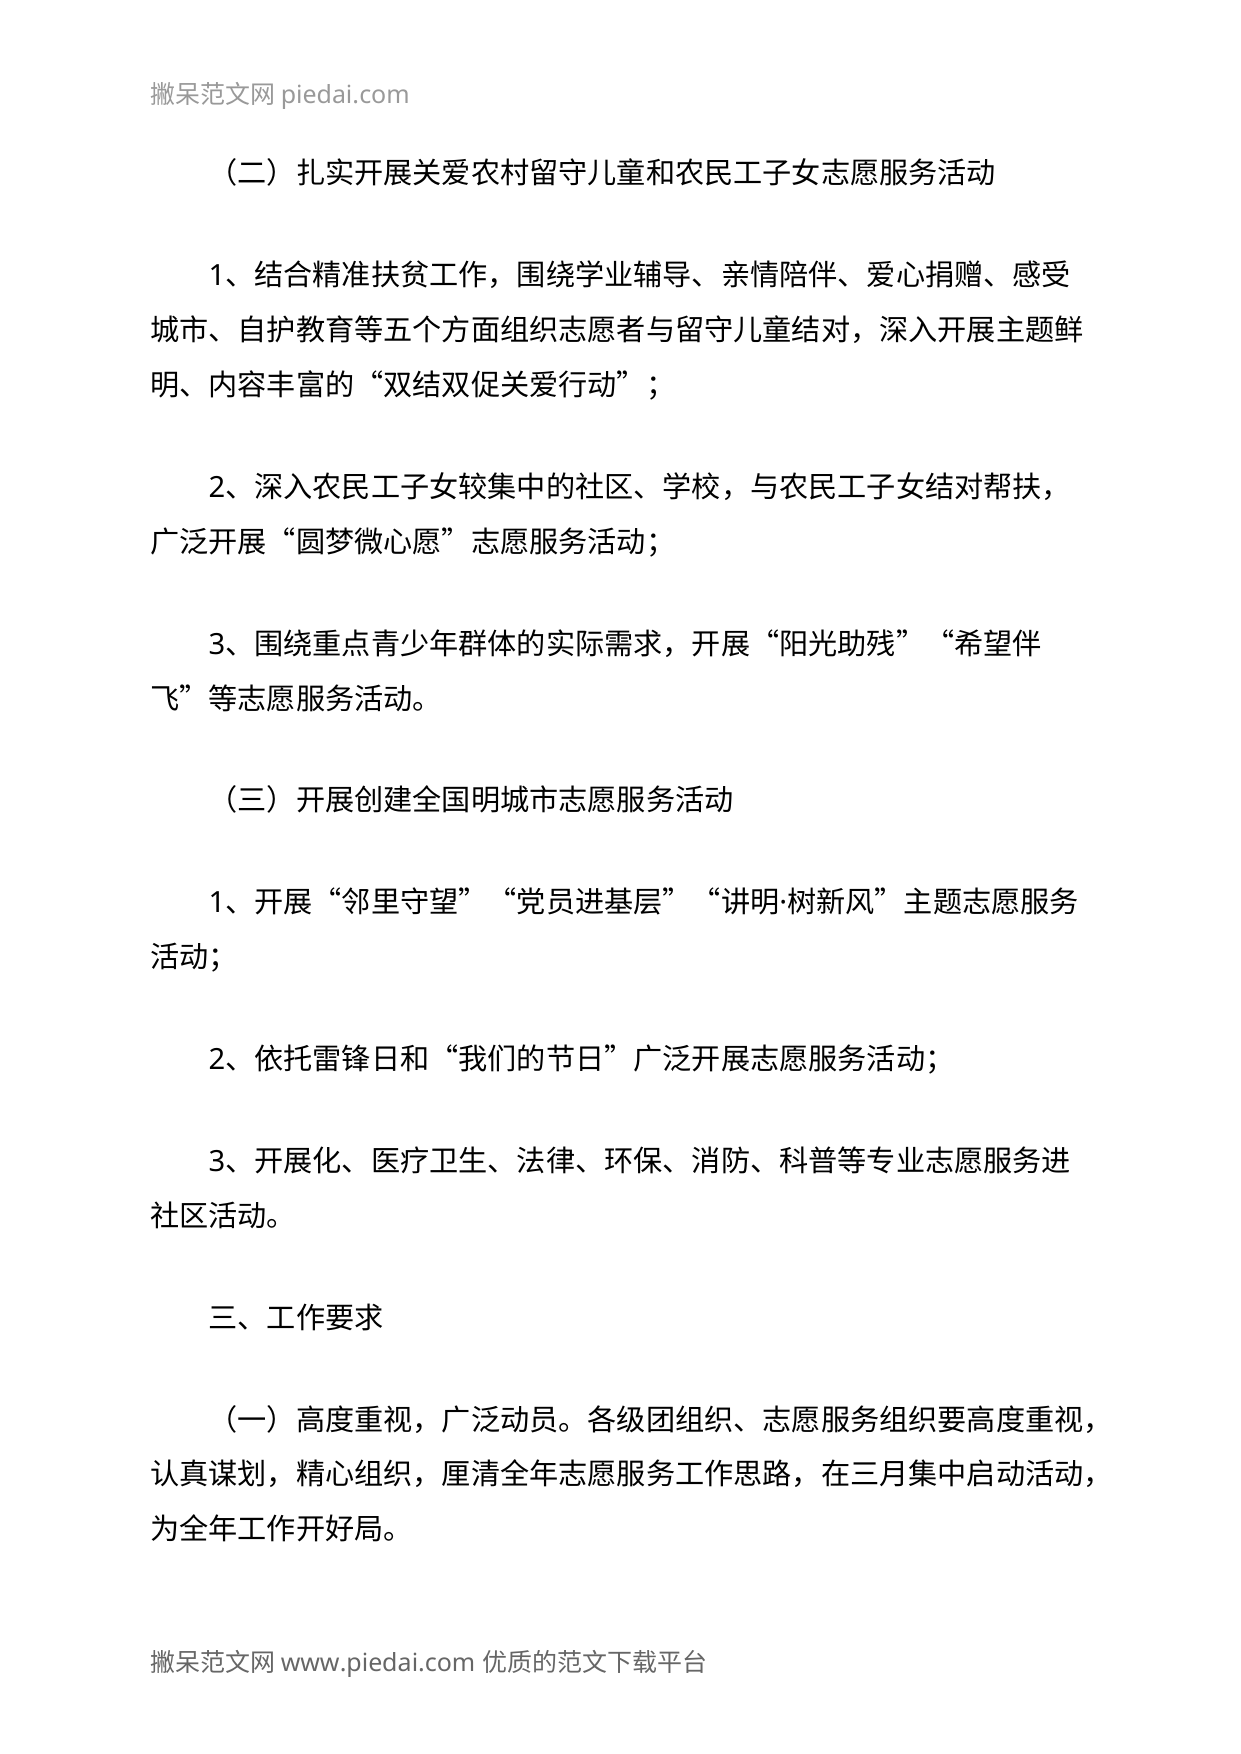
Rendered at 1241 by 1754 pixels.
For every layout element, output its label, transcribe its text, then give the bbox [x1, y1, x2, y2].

text （三）开展创建全国明城市志愿服务活动 [150, 777, 1090, 819]
text （一）高度重视，广泛动员。各级团组织、志愿服务组织要高度重视，认真谋划，精心组织，厘清全年志愿服务工作思路，在三月集中启动活动，为全年工作开好局。 [150, 1396, 1090, 1548]
text 2、依托雷锋日和“我们的节日”广泛开展志愿服务活动； [150, 1036, 1090, 1078]
text 1、结合精准扶贫工作，围绕学业辅导、亲情陪伴、爱心捐赠、感受城市、自护教育等五个方面组织志愿者与留守儿童结对，深入开展主题鲜明、内容丰富的“双结双促关爱行动”； [150, 252, 1090, 404]
text 2、深入农民工子女较集中的社区、学校，与农民工子女结对帮扶，广泛开展“圆梦微心愿”志愿服务活动； [150, 463, 1090, 561]
text 3、围绕重点青少年群体的实际需求，开展“阳光助残”“希望伴飞”等志愿服务活动。 [150, 620, 1090, 717]
text （二）扎实开展关爱农村留守儿童和农民工子女志愿服务活动 [150, 150, 1090, 192]
text 3、开展化、医疗卫生、法律、环保、消防、科普等专业志愿服务进社区活动。 [150, 1137, 1090, 1235]
text 1、开展“邻里守望”“党员进基层”“讲明·树新风”主题志愿服务活动； [150, 879, 1090, 976]
text 三、工作要求 [150, 1294, 1090, 1337]
